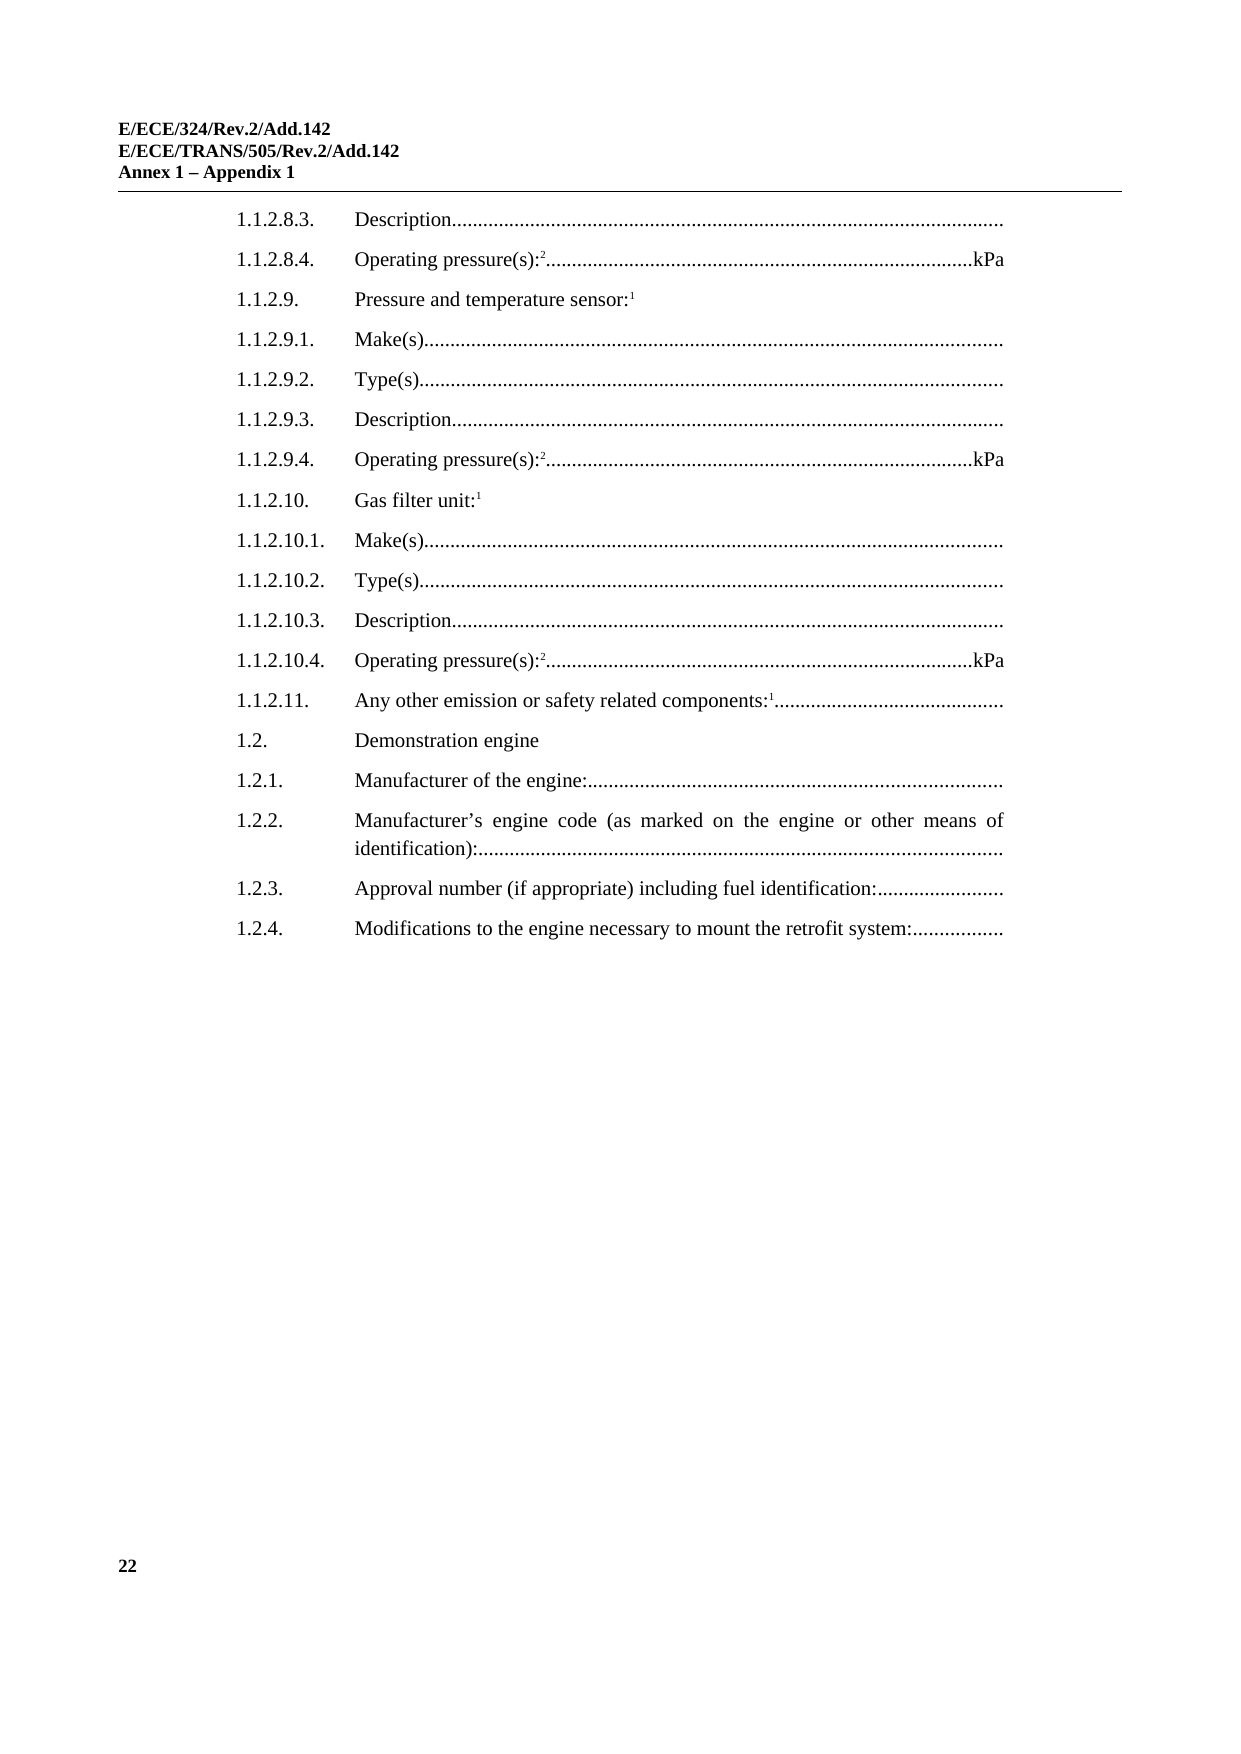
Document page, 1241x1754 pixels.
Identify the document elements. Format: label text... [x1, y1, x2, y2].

text 1.1.2.9.3. Description [236, 407, 1004, 431]
text 1.1.2.10.1. Make(s) [236, 528, 1004, 552]
text 1.1.2.9.4. Operating pressure(s):2 kPa [236, 447, 1004, 471]
text 1.1.2.10. Gas filter unit:1 [236, 487, 1004, 512]
text 1.1.2.9.2. Type(s) [236, 367, 1004, 391]
text 1.2.2. Manufacturer’s engine code (as marked on the engine or other means of identification): [236, 808, 1004, 860]
text 1.1.2.9.1. Make(s) [236, 327, 1004, 351]
text 1.2.4. Modifications to the engine necessary to mount the retrofit system: [236, 916, 1004, 940]
text 1.1.2.10.4. Operating pressure(s):2 kPa [236, 648, 1004, 672]
text 1.1.2.11. Any other emission or safety related components:1 [236, 688, 1004, 712]
text 1.2.3. Approval number (if appropriate) including fuel identification: [236, 876, 1004, 900]
text 1.1.2.8.3. Description [236, 207, 1004, 231]
text 1.1.2.10.2. Type(s) [236, 568, 1004, 592]
text 1.1.2.10.3. Description [236, 608, 1004, 632]
text 1.2.1. Manufacturer of the engine: [236, 768, 1004, 792]
text 1.2. Demonstration engine [236, 728, 1004, 752]
text 1.1.2.9. Pressure and temperature sensor:1 [236, 287, 1004, 311]
text 1.1.2.8.4. Operating pressure(s):2 kPa [236, 247, 1004, 271]
